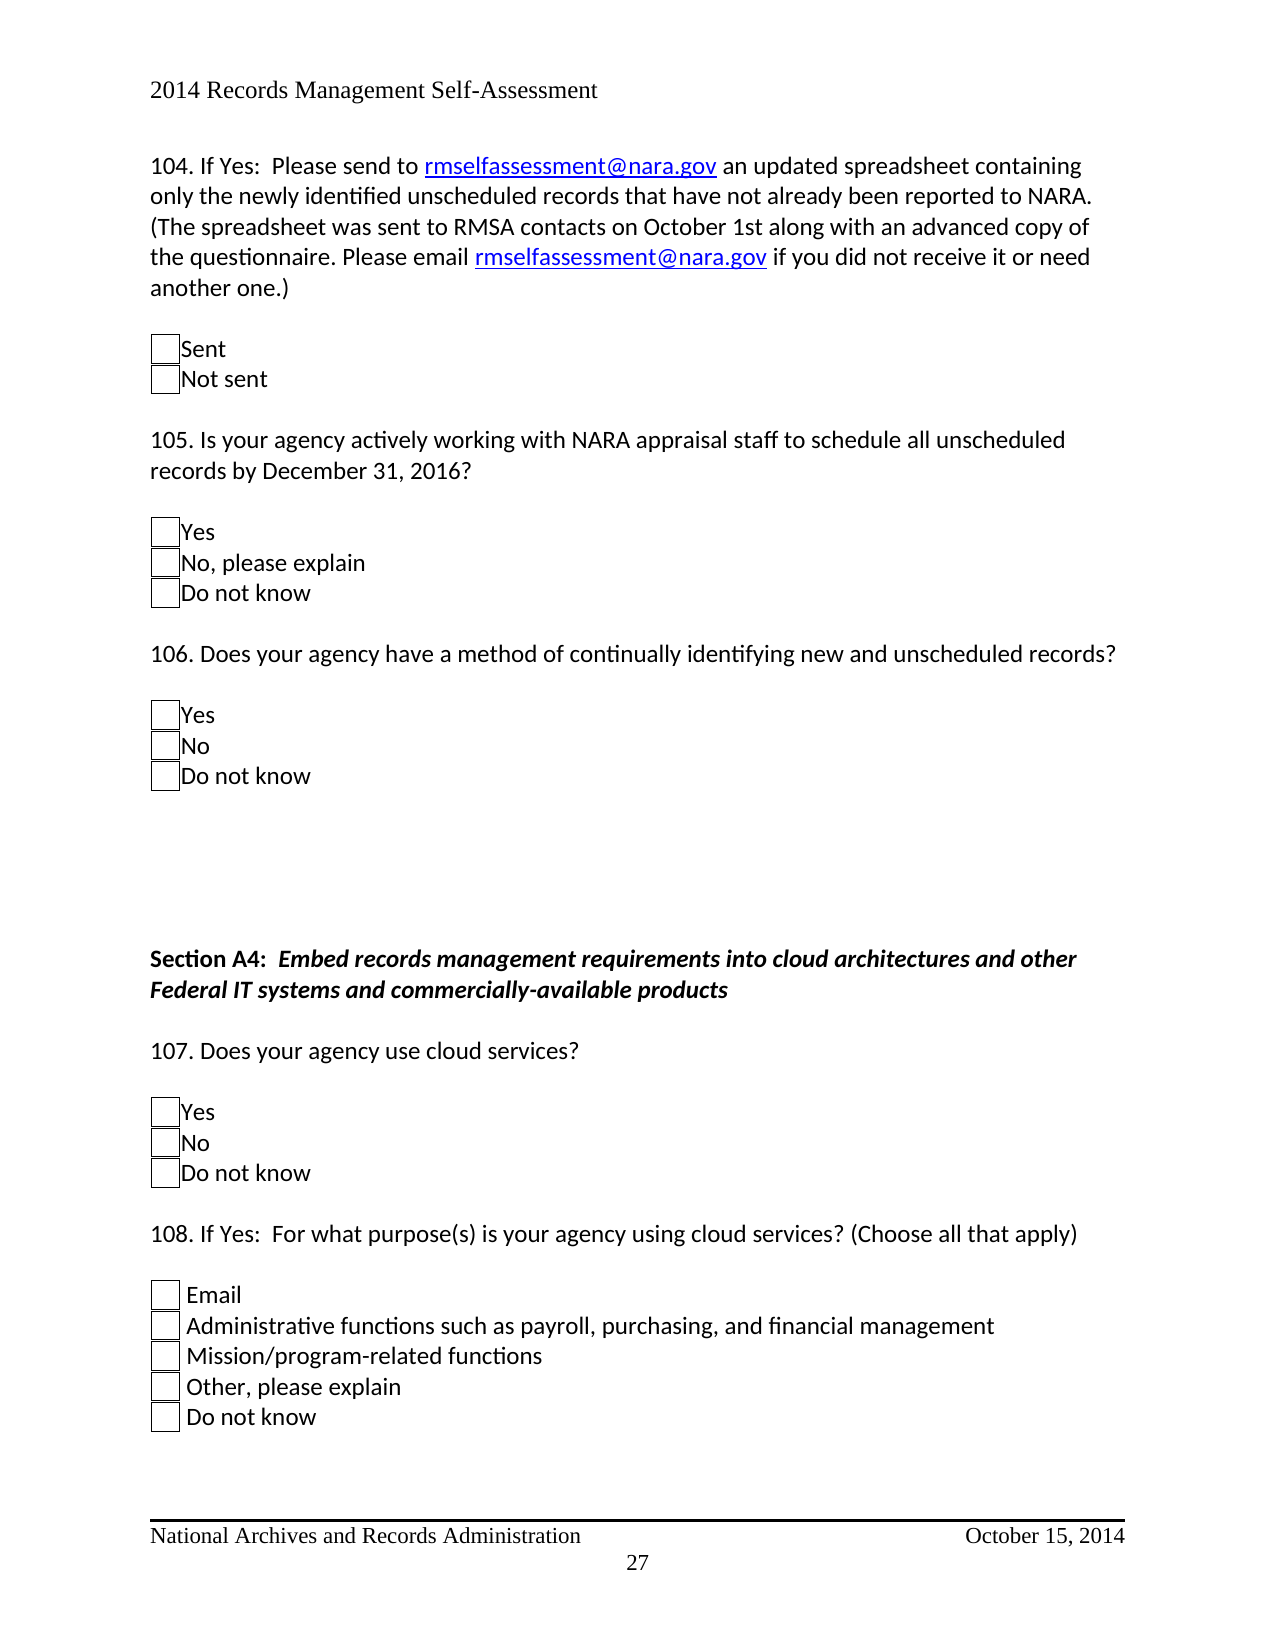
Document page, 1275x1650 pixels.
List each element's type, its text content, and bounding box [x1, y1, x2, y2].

text No [150, 730, 1125, 760]
text 107. Does your agency use cloud services? [150, 1035, 1125, 1066]
text 108. If Yes: For what purpose(s) is your agency using cloud services? (Choose all that apply) [150, 1218, 1125, 1249]
text Do not know [150, 577, 1125, 608]
text Not sent [150, 364, 1125, 394]
text 106. Does your agency have a method of continually identifying new and unscheduled records? [150, 638, 1125, 669]
text Section A4: Embed records management requirements into cloud architectures and other Federal IT systems and commercially-available products [150, 943, 1125, 1004]
text Yes [150, 516, 1125, 547]
text Sent [150, 333, 1125, 364]
text 104. If Yes: Please send to rmselfassessment@nara.gov an updated spreadsheet containing only the newly identified unscheduled records that have not already been reported to NARA. (The spreadsheet was sent to RMSA contacts on October 1st along with an advanced copy of the questionnaire. Please email rmselfassessment@nara.gov if you did not receive it or need another one.) [150, 150, 1125, 303]
text No [150, 1127, 1125, 1157]
text Do not know [150, 1401, 1125, 1432]
text Yes [150, 699, 1125, 730]
text Email [150, 1279, 1125, 1310]
text 105. Is your agency actively working with NARA appraisal staff to schedule all unscheduled records by December 31, 2016? [150, 425, 1125, 486]
text Other, please explain [150, 1371, 1125, 1401]
text Do not know [150, 1157, 1125, 1188]
text Mission/program-related functions [150, 1340, 1125, 1371]
text No, please explain [150, 547, 1125, 577]
text Do not know [150, 760, 1125, 791]
text Administrative functions such as payroll, purchasing, and financial management [150, 1310, 1125, 1340]
text Yes [150, 1096, 1125, 1127]
